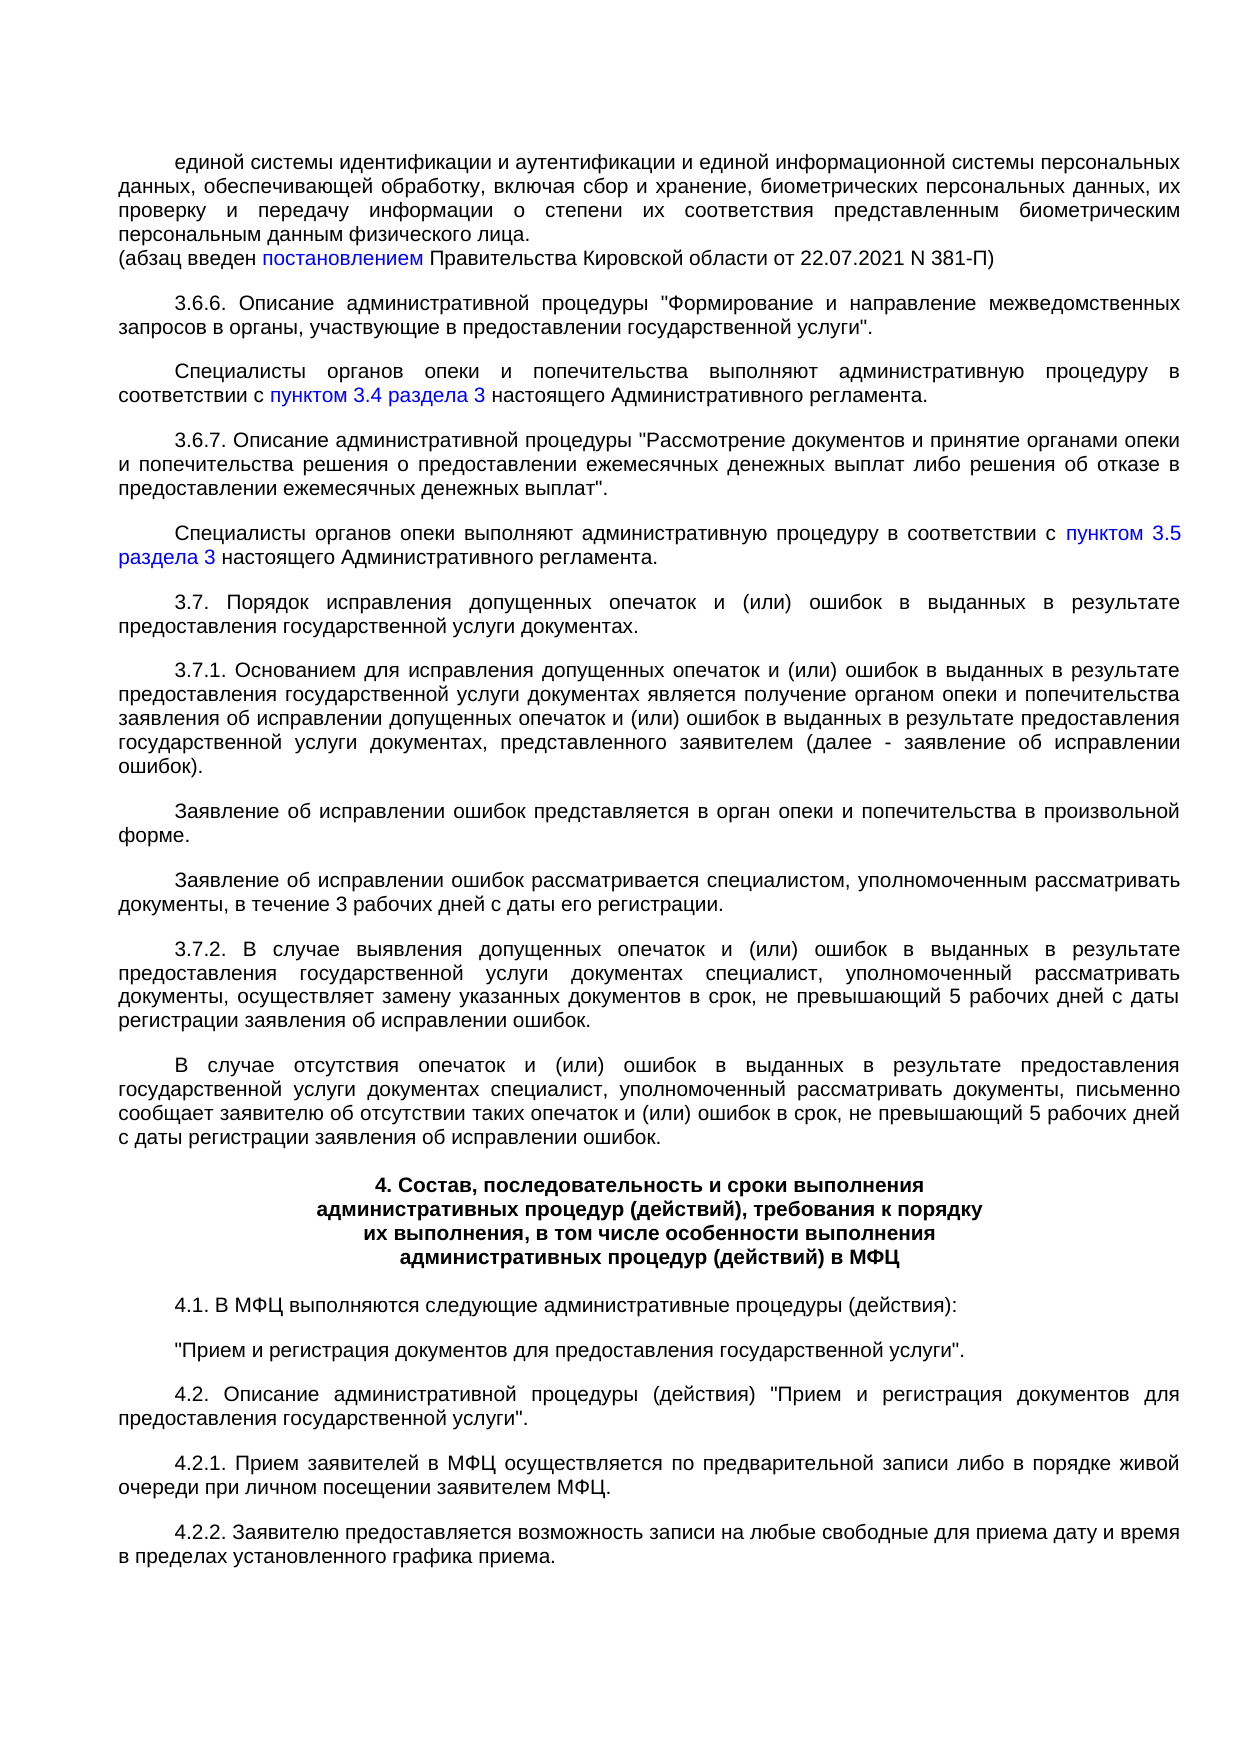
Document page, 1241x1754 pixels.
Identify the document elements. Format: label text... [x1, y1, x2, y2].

text административных процедур (действий) в МФЦ [118, 1245, 1181, 1269]
text единой системы идентификации и аутентификации и единой информационной системы персональных данных, обеспечивающей обработку, включая сбор и хранение, биометрических персональных данных, их проверку и передачу информации о степени их соответствия представленным биометрическим персональным данным физического лица. [118, 150, 1181, 246]
text Заявление об исправлении ошибок рассматривается специалистом, уполномоченным рассматривать документы, в течение 3 рабочих дней с даты его регистрации. [118, 868, 1181, 916]
text 4.2.1. Прием заявителей в МФЦ осуществляется по предварительной записи либо в порядке живой очереди при личном посещении заявителем МФЦ. [118, 1451, 1181, 1499]
text В случае отсутствия опечаток и (или) ошибок в выданных в результате предоставления государственной услуги документах специалист, уполномоченный рассматривать документы, письменно сообщает заявителю об отсутствии таких опечаток и (или) ошибок в срок, не превышающий 5 рабочих дней с даты регистрации заявления об исправлении ошибок. [118, 1053, 1181, 1149]
text 3.6.6. Описание административной процедуры "Формирование и направление межведомственных запросов в органы, участвующие в предоставлении государственной услуги". [118, 291, 1181, 338]
text 3.7.1. Основанием для исправления допущенных опечаток и (или) ошибок в выданных в результате предоставления государственной услуги документах является получение органом опеки и попечительства заявления об исправлении допущенных опечаток и (или) ошибок в выданных в результате предоставления государственной услуги документах, представленного заявителем (далее - заявление об исправлении ошибок). [118, 658, 1181, 778]
text административных процедур (действий), требования к порядку [118, 1197, 1181, 1221]
text 3.7.2. В случае выявления допущенных опечаток и (или) ошибок в выданных в результате предоставления государственной услуги документах специалист, уполномоченный рассматривать документы, осуществляет замену указанных документов в срок, не превышающий 5 рабочих дней с даты регистрации заявления об исправлении ошибок. [118, 936, 1181, 1032]
text (абзац введен постановлением Правительства Кировской области от 22.07.2021 N 381-П) [118, 246, 1181, 270]
text 3.6.7. Описание административной процедуры "Рассмотрение документов и принятие органами опеки и попечительства решения о предоставлении ежемесячных денежных выплат либо решения об отказе в предоставлении ежемесячных денежных выплат". [118, 428, 1181, 500]
text их выполнения, в том числе особенности выполнения [118, 1221, 1181, 1245]
text 4. Состав, последовательность и сроки выполнения [118, 1173, 1181, 1197]
text 4.2. Описание административной процедуры (действия) "Прием и регистрация документов для предоставления государственной услуги". [118, 1382, 1181, 1430]
text 3.7. Порядок исправления допущенных опечаток и (или) ошибок в выданных в результате предоставления государственной услуги документах. [118, 589, 1181, 637]
text Заявление об исправлении ошибок представляется в орган опеки и попечительства в произвольной форме. [118, 799, 1181, 847]
text Специалисты органов опеки выполняют административную процедуру в соответствии с пунктом 3.5 раздела 3 настоящего Административного регламента. [118, 521, 1181, 569]
text "Прием и регистрация документов для предоставления государственной услуги". [118, 1337, 1181, 1361]
text 4.2.2. Заявителю предоставляется возможность записи на любые свободные для приема дату и время в пределах установленного графика приема. [118, 1520, 1181, 1568]
text 4.1. В МФЦ выполняются следующие административные процедуры (действия): [118, 1293, 1181, 1317]
text Специалисты органов опеки и попечительства выполняют административную процедуру в соответствии с пунктом 3.4 раздела 3 настоящего Административного регламента. [118, 359, 1181, 407]
